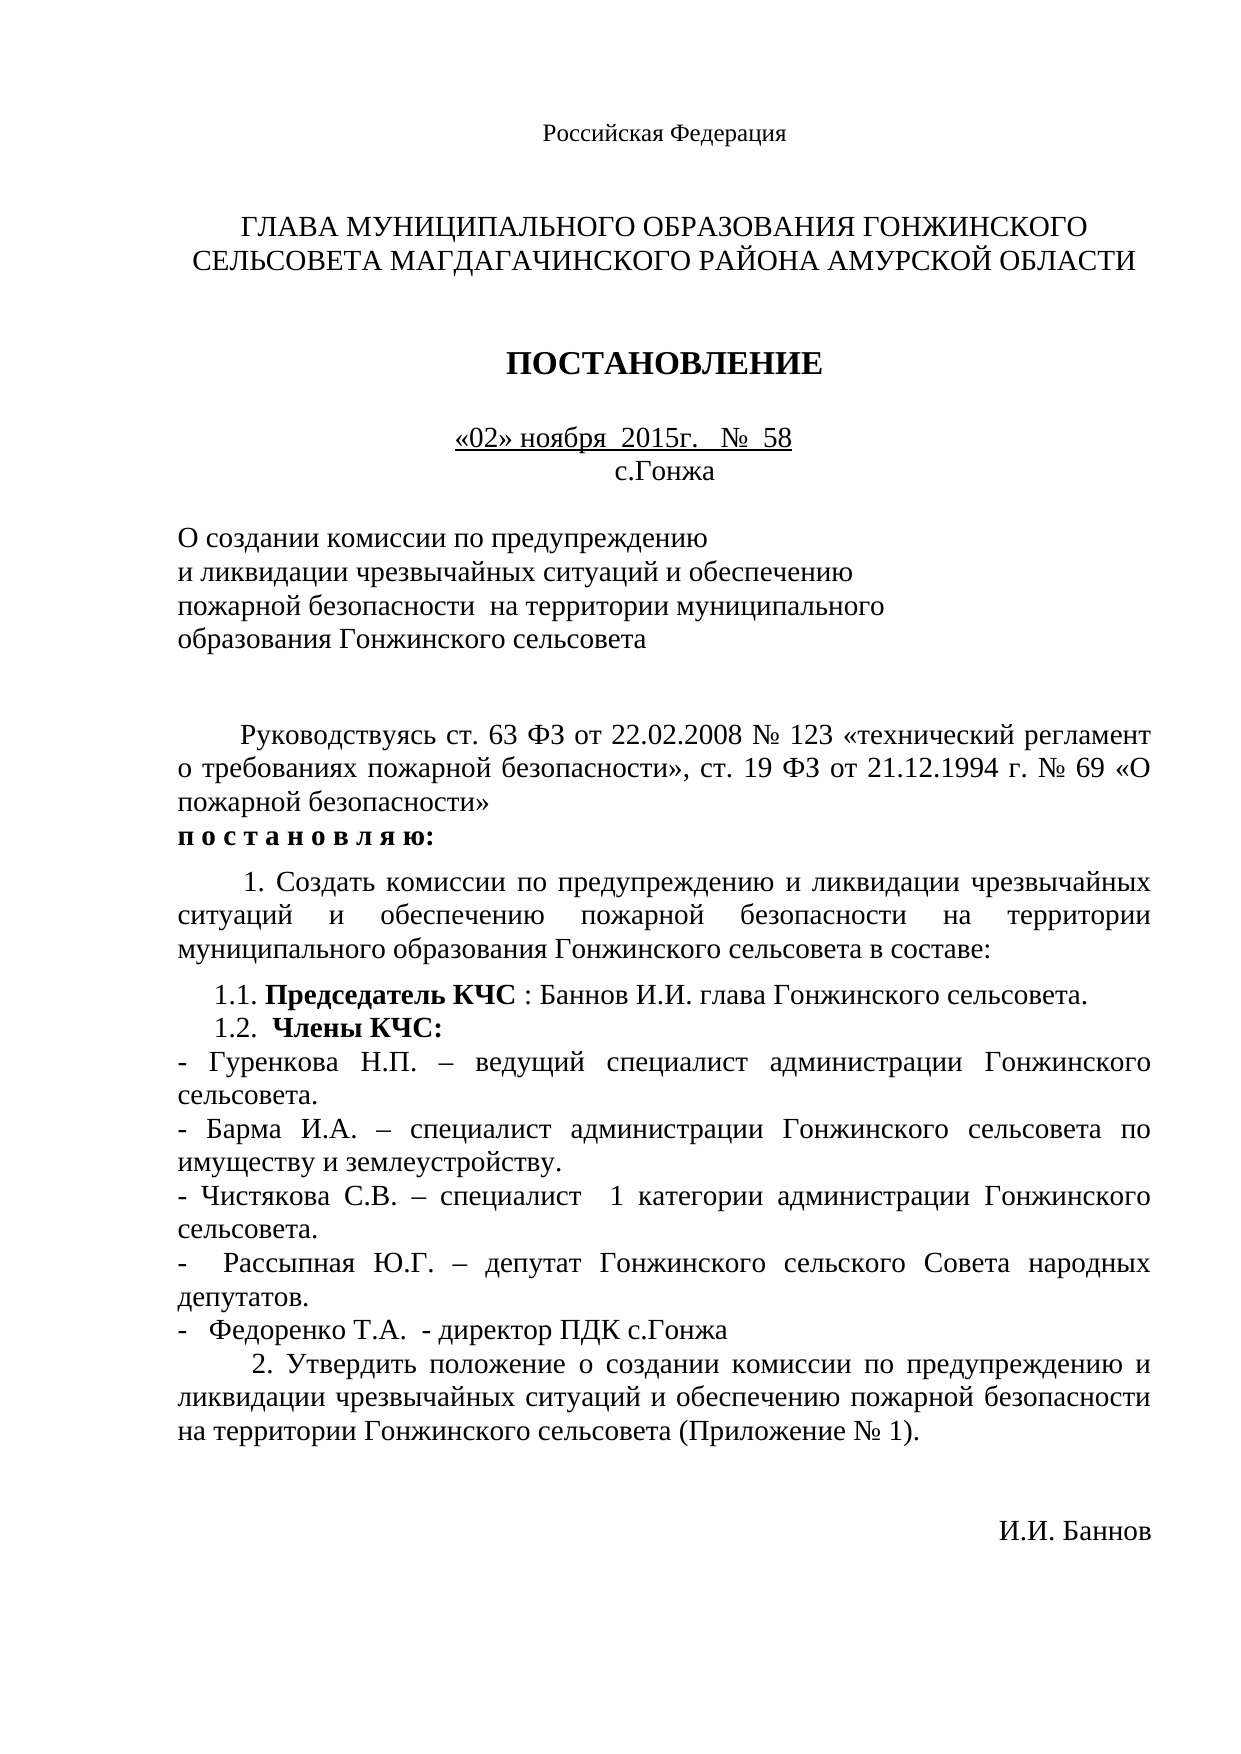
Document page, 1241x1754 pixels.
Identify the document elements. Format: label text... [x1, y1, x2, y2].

text 1.2. Члены КЧС: [177, 1010, 1152, 1044]
text О создании комиссии по предупреждению [177, 521, 1152, 554]
text 2. Утвердить положение о создании комиссии по предупреждению и ликвидации чрезвычайных ситуаций и обеспечению пожарной безопасности на территории Гонжинского сельсовета (Приложение № 1). [177, 1346, 1152, 1446]
text - Чистякова С.В. – специалист 1 категории администрации Гонжинского сельсовета. [177, 1178, 1152, 1245]
text И.И. Баннов [177, 1513, 1152, 1547]
text п о с т а н о в л я ю: [177, 818, 1152, 851]
text пожарной безопасности на территории муниципального [177, 588, 1152, 621]
text - Гуренкова Н.П. – ведущий специалист администрации Гонжинского сельсовета. [177, 1044, 1152, 1111]
text «02» ноября 2015г. № 58 [177, 420, 1152, 453]
text - Федоренко Т.А. - директор ПДК с.Гонжа [177, 1312, 1152, 1346]
text 1. Создать комиссии по предупреждению и ликвидации чрезвычайных ситуаций и обеспечению пожарной безопасности на территории муниципального образования Гонжинского сельсовета в составе: [177, 864, 1152, 964]
text Руководствуясь ст. 63 ФЗ от 22.02.2008 № 123 «технический регламент о требованиях пожарной безопасности», ст. 19 ФЗ от 21.12.1994 г. № 69 «О пожарной безопасности» [177, 717, 1152, 818]
text с.Гонжа [177, 453, 1152, 487]
text ПОСТАНОВЛЕНИЕ [177, 343, 1152, 382]
text - Рассыпная Ю.Г. – депутат Гонжинского сельского Совета народных депутатов. [177, 1245, 1152, 1312]
text ГЛАВА МУНИЦИПАЛЬНОГО ОБРАЗОВАНИЯ ГОНЖИНСКОГО СЕЛЬСОВЕТА МАГДАГАЧИНСКОГО РАЙОНА АМУРСКОЙ ОБЛАСТИ [177, 209, 1152, 276]
text Российская Федерация [177, 118, 1152, 147]
text - Барма И.А. – специалист администрации Гонжинского сельсовета по имуществу и землеустройству. [177, 1111, 1152, 1178]
text и ликвидации чрезвычайных ситуаций и обеспечению [177, 554, 1152, 588]
text 1.1. Председатель КЧС : Баннов И.И. глава Гонжинского сельсовета. [177, 977, 1152, 1010]
text образования Гонжинского сельсовета [177, 621, 1152, 655]
